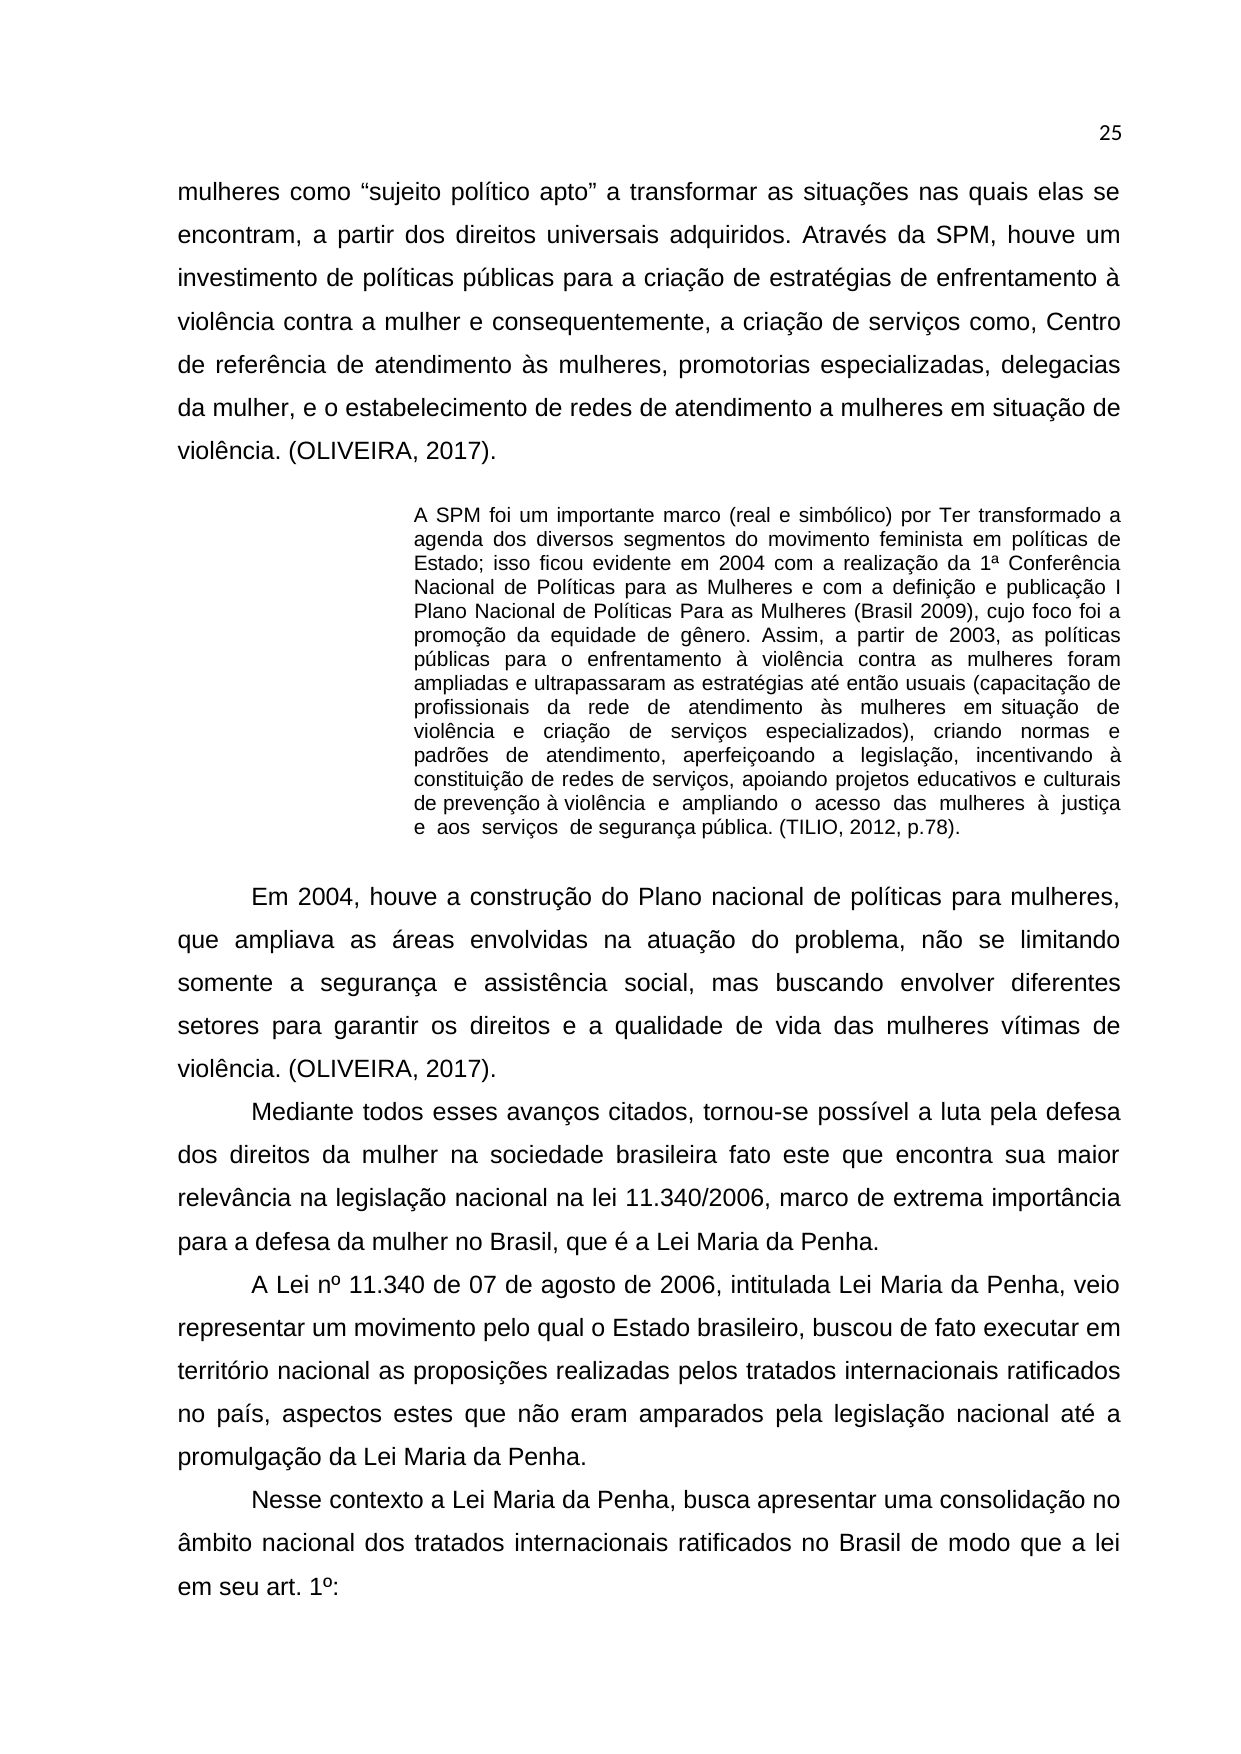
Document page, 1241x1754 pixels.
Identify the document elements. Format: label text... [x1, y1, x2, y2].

text Mediante todos esses avanços citados, tornou-se possível a luta pela defesa dos direitos da mulher na sociedade brasileira fato este que encontra sua maior relevância na legislação nacional na lei 11.340/2006, marco de extrema importância para a defesa da mulher no Brasil, que é a Lei Maria da Penha. [177, 1097, 1122, 1255]
text A Lei nº 11.340 de 07 de agosto de 2006, intitulada Lei Maria da Penha, veio representar um movimento pelo qual o Estado brasileiro, buscou de fato executar em território nacional as proposições realizadas pelos tratados internacionais ratificados no país, aspectos estes que não eram amparados pela legislação nacional até a promulgação da Lei Maria da Penha. [177, 1270, 1122, 1471]
text Nesse contexto a Lei Maria da Penha, busca apresentar uma consolidação no âmbito nacional dos tratados internacionais ratificados no Brasil de modo que a lei em seu art. 1º: [177, 1485, 1122, 1600]
text A SPM foi um importante marco (real e simbólico) por Ter transformado a agenda dos diversos segmentos do movimento feminista em políticas de Estado; isso ficou evidente em 2004 com a realização da 1ª Conferência Nacional de Políticas para as Mulheres e com a definição e publicação I Plano Nacional de Políticas Para as Mulheres (Brasil 2009), cujo foco foi a promoção da equidade de gênero. Assim, a partir de 2003, as políticas públicas para o enfrentamento à violência contra as mulheres foram ampliadas e ultrapassaram as estratégias até então usuais (capacitação de profissionais da rede de atendimento às mulheres em situação de violência e criação de serviços especializados), criando normas e padrões de atendimento, aperfeiçoando a legislação, incentivando à constituição de redes de serviços, apoiando projetos educativos e culturais de prevenção à violência e ampliando o acesso das mulheres à justiça e aos serviços de segurança pública. (TILIO, 2012, p.78). [413, 503, 1122, 838]
text Em 2004, houve a construção do Plano nacional de políticas para mulheres, que ampliava as áreas envolvidas na atuação do problema, não se limitando somente a segurança e assistência social, mas buscando envolver diferentes setores para garantir os direitos e a qualidade de vida das mulheres vítimas de violência. (OLIVEIRA, 2017). [177, 882, 1122, 1083]
